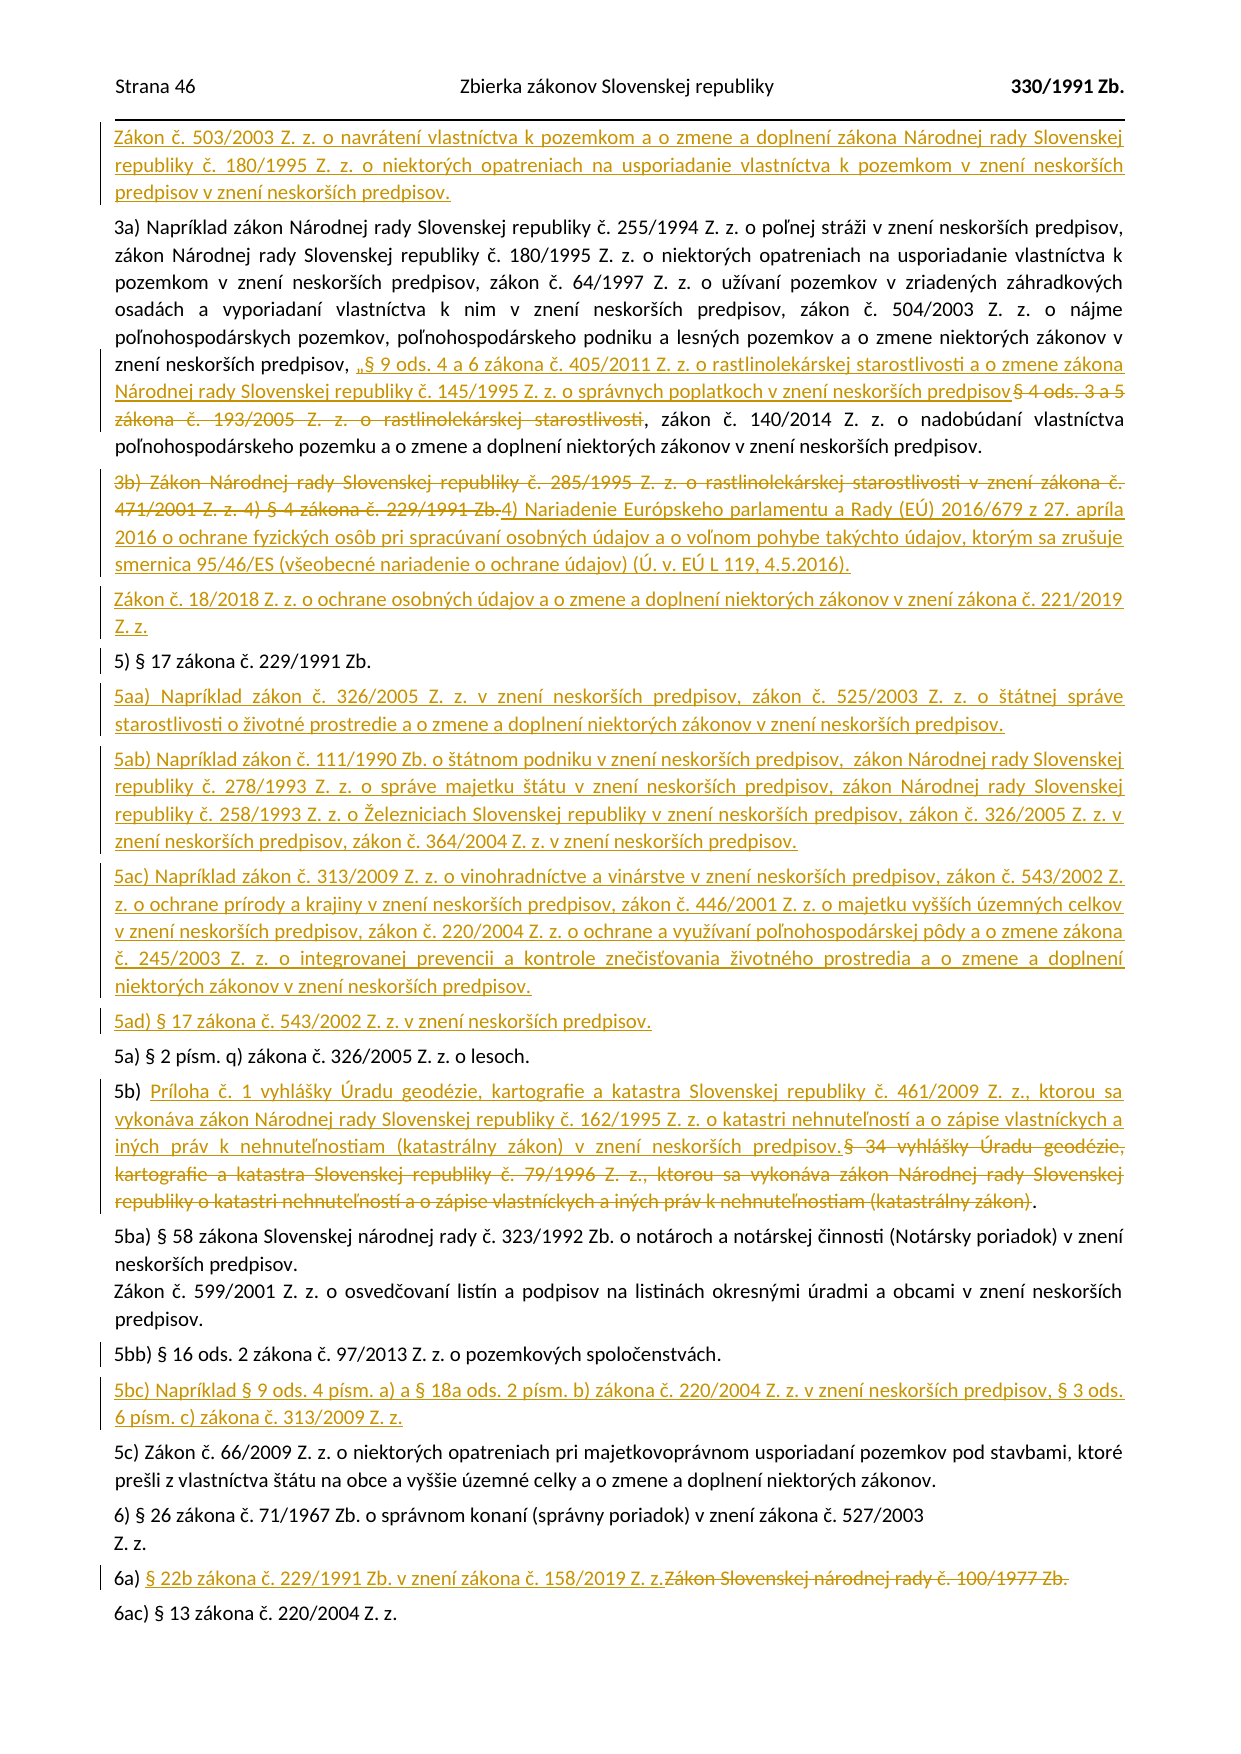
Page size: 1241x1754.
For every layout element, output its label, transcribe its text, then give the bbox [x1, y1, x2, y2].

text 3a) Napríklad zákon Národnej rady Slovenskej republiky č. 255/1994 Z. z. o poľnej stráži v znení neskorších predpisov, zákon Národnej rady Slovenskej republiky č. 180/1995 Z. z. o niektorých opatreniach na usporiadanie vlastníctva k pozemkom v znení neskorších predpisov, zákon č. 64/1997 Z. z. o užívaní pozemkov v zriadených záhradkových osadách a vyporiadaní vlastníctva k nim v znení neskorších predpisov, zákon č. 504/2003 Z. z. o nájme poľnohospodárskych pozemkov, poľnohospodárskeho podniku a lesných pozemkov a o zmene niektorých zákonov v znení neskorších predpisov, , zákon č. 140/2014 Z. z. o nadobúdaní vlastníctva poľnohospodárskeho pozemku a o zmene a doplnení niektorých zákonov v znení neskorších predpisov. [113, 214, 1125, 459]
text 5bb) § 16 ods. 2 zákona č. 97/2013 Z. z. o pozemkových spoločenstvách. [113, 1342, 1125, 1367]
text Zákon č. 599/2001 Z. z. o osvedčovaní listín a podpisov na listinách okresnými úradmi a obcami v znení neskorších predpisov. [113, 1278, 1125, 1331]
text 5c) Zákon č. 66/2009 Z. z. o niektorých opatreniach pri majetkovoprávnom usporiadaní pozemkov pod stavbami, ktoré prešli z vlastníctva štátu na obce a vyššie územné celky a o zmene a doplnení niektorých zákonov. [113, 1439, 1125, 1492]
text 6) § 26 zákona č. 71/1967 Zb. o správnom konaní (správny poriadok) v znení zákona č. 527/2003 [113, 1502, 1125, 1528]
text 6ac) § 13 zákona č. 220/2004 Z. z. [113, 1600, 1125, 1626]
text 5a) § 2 písm. q) zákona č. 326/2005 Z. z. o lesoch. [113, 1043, 1125, 1069]
text 5ba) § 58 zákona Slovenskej národnej rady č. 323/1992 Zb. o notároch a notárskej činnosti (Notársky poriadok) v znení neskorších predpisov. [113, 1224, 1125, 1277]
text 5) § 17 zákona č. 229/1991 Zb. [113, 648, 1125, 673]
text 6a) [113, 1565, 1125, 1590]
text 5b) . [113, 1078, 1125, 1213]
text Z. z. [113, 1530, 1125, 1555]
